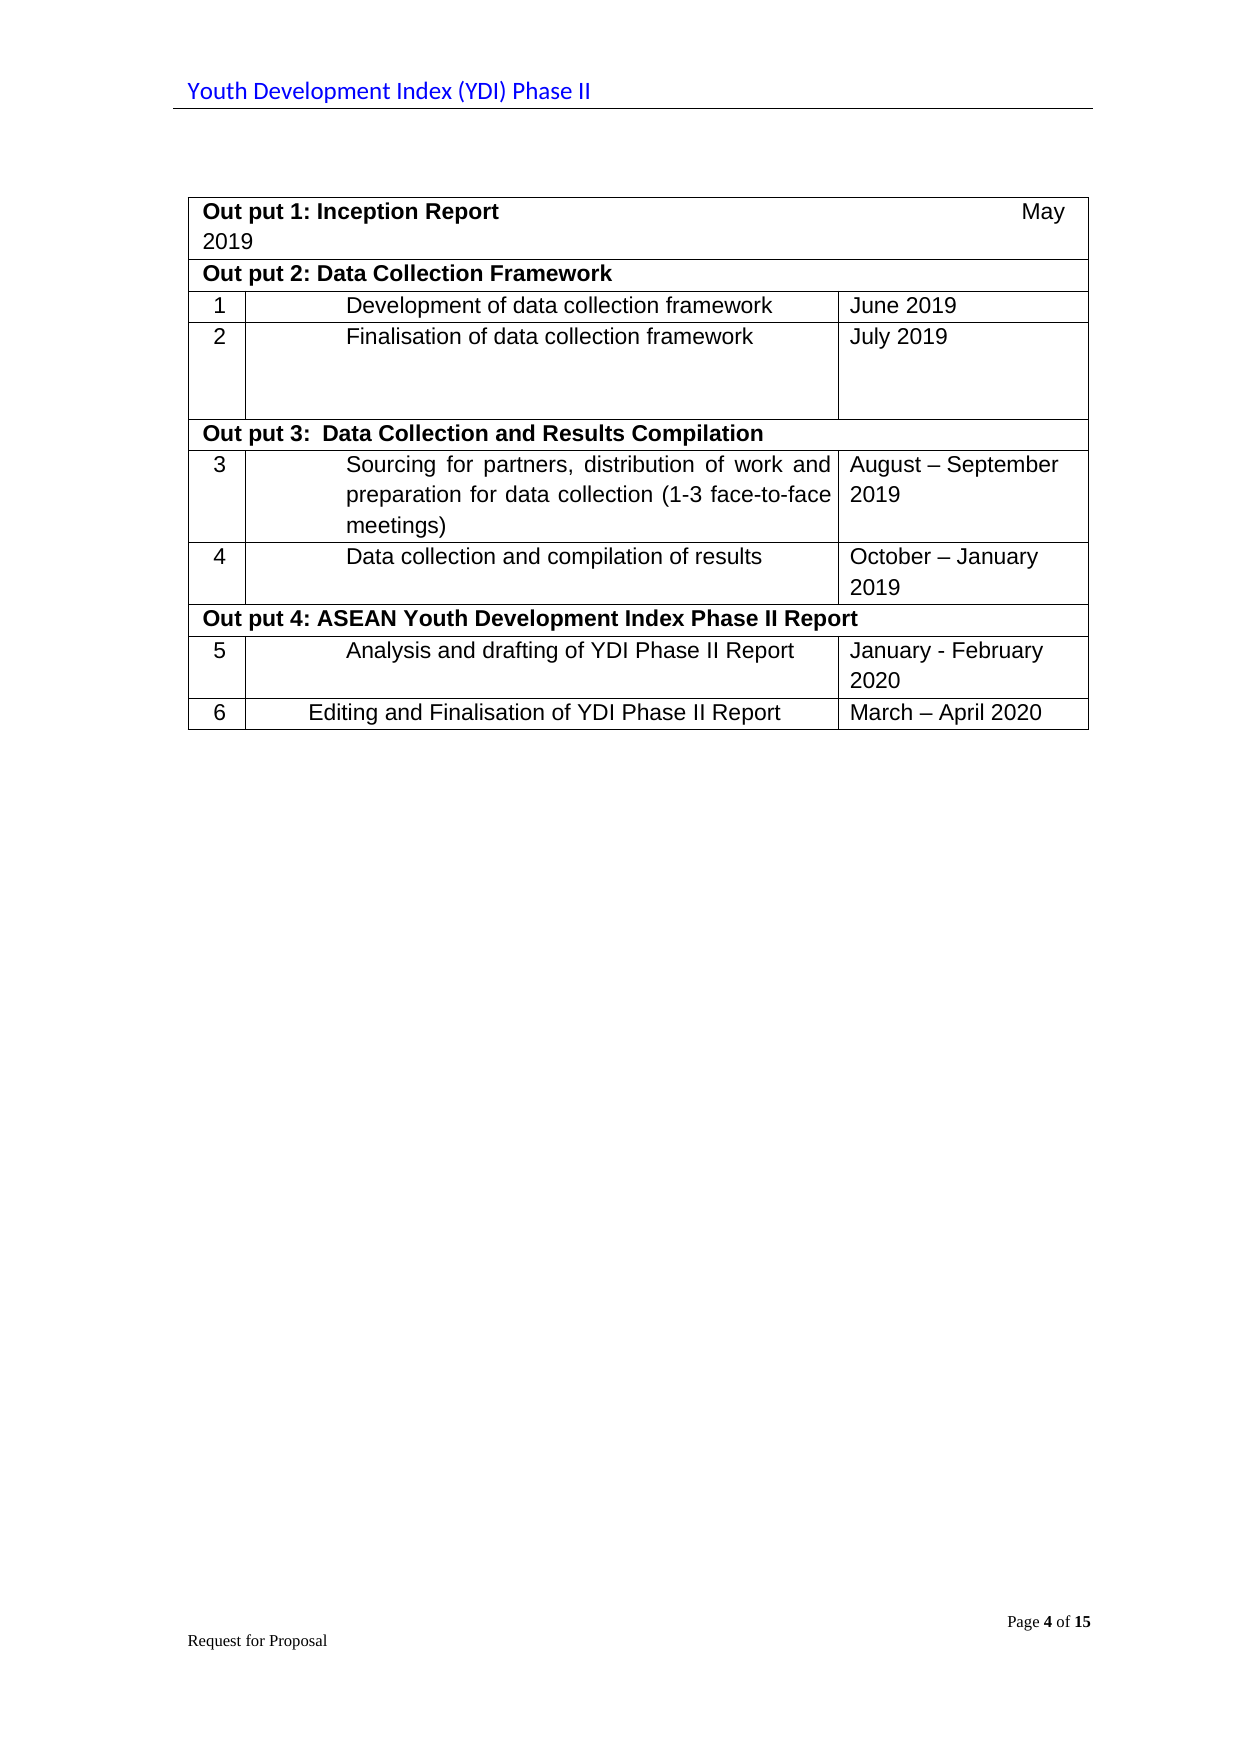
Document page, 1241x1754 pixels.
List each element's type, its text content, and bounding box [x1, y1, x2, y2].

table_cell 3 [189, 451, 245, 542]
table_cell Analysis and drafting of YDI Phase II Report [246, 637, 838, 698]
table_cell 5 [189, 637, 245, 698]
table_cell Out put 3: Data Collection and Results Compilation [189, 420, 1088, 450]
table_cell 4 [189, 543, 245, 604]
table_cell August – September 2019 [839, 451, 1088, 542]
table_cell Editing and Finalisation of YDI Phase II Report [246, 699, 838, 729]
table_cell Data collection and compilation of results [246, 543, 838, 604]
table_cell October – January 2019 [839, 543, 1088, 604]
table_cell Out put 1: Inception Report May 2019 [189, 198, 1088, 259]
table_cell July 2019 [839, 323, 1088, 418]
table_cell Out put 4: ASEAN Youth Development Index Phase II Report [189, 605, 1088, 636]
table_cell 2 [189, 323, 245, 418]
table_cell 1 [189, 292, 245, 322]
table_cell June 2019 [839, 292, 1088, 322]
table_cell Finalisation of data collection framework [246, 323, 838, 418]
table_cell Development of data collection framework [246, 292, 838, 322]
table_cell January - February 2020 [839, 637, 1088, 698]
table_cell Out put 2: Data Collection Framework [189, 260, 1088, 291]
table_cell 6 [189, 699, 245, 729]
table_cell Sourcing for partners, distribution of work and preparation for data collection (1-3 face-to-face meetings) [246, 451, 838, 542]
table_cell March – April 2020 [839, 699, 1088, 729]
